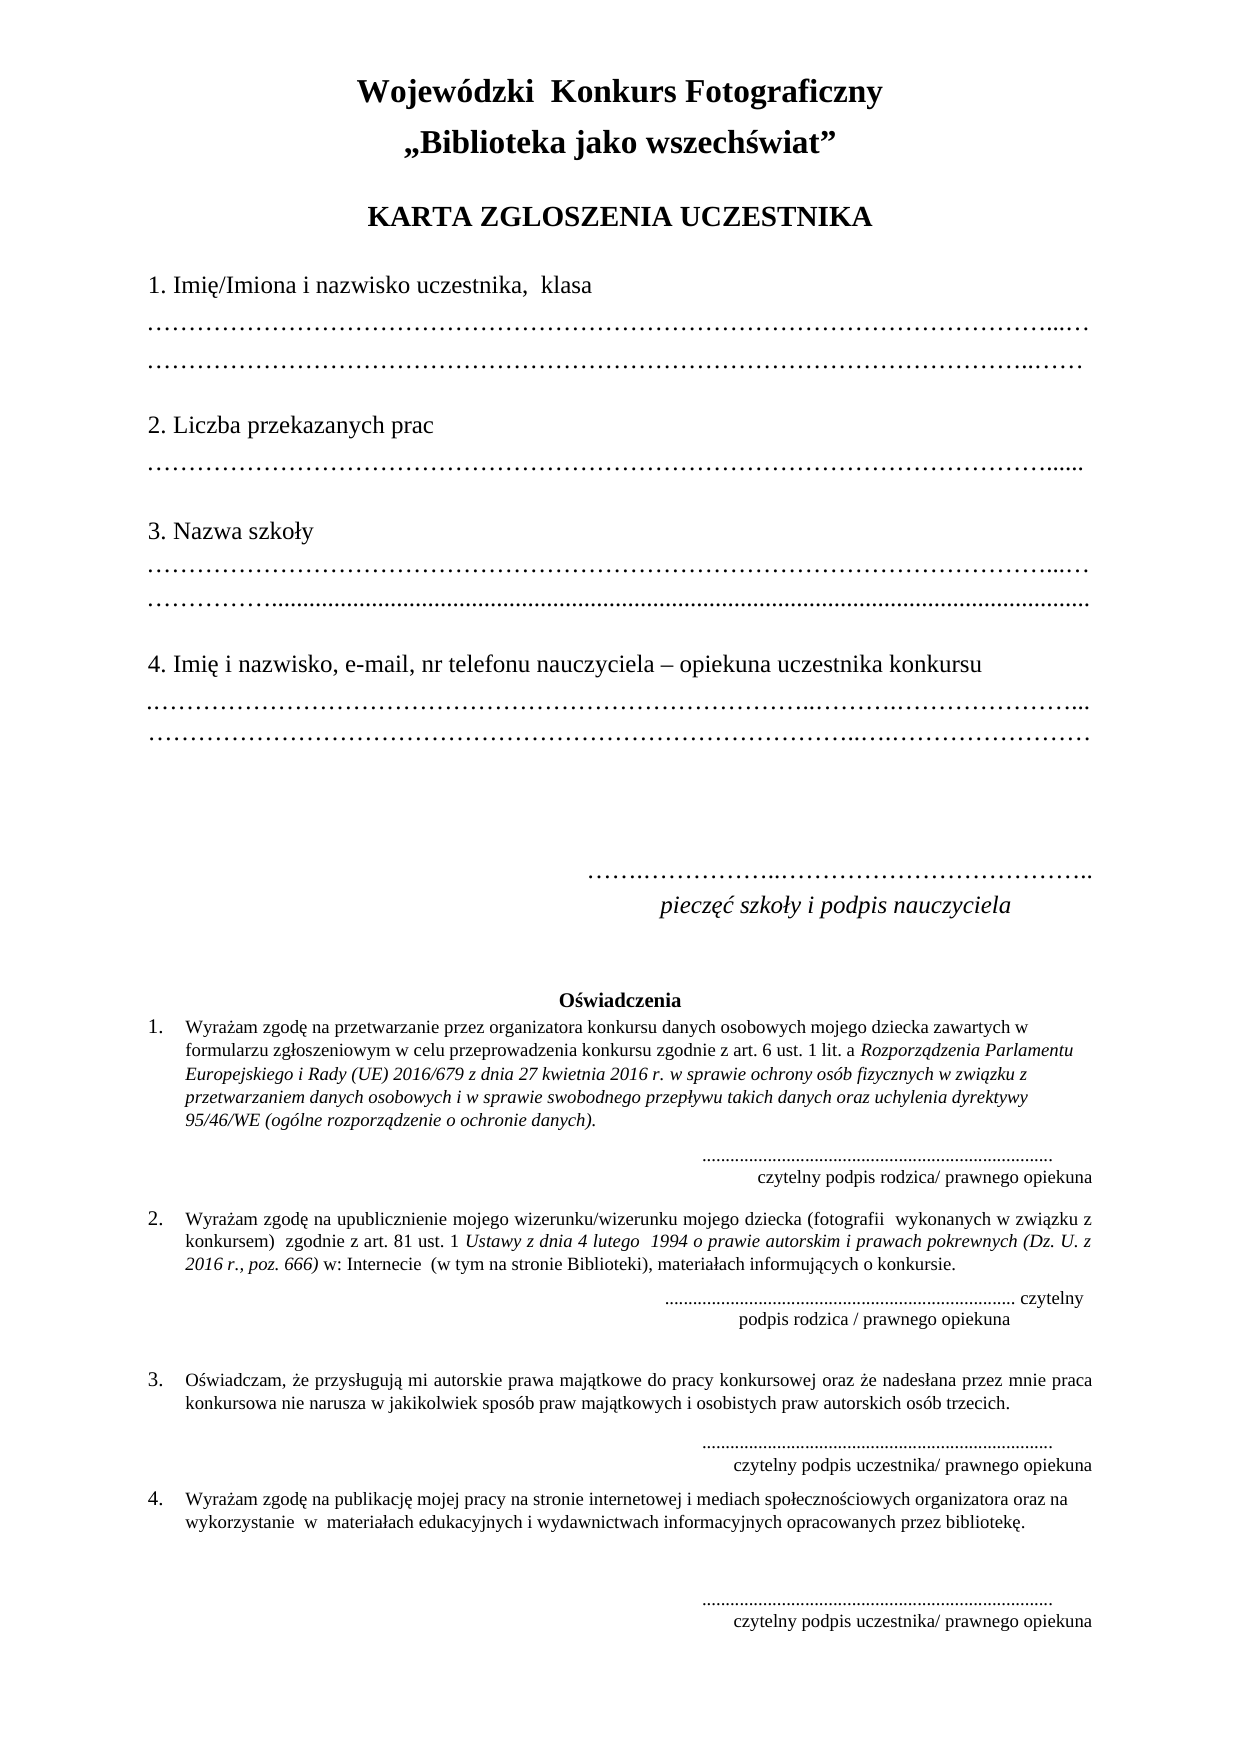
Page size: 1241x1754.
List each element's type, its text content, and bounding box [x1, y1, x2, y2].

text Wojewódzki Konkurs Fotograficzny [148, 71, 1092, 109]
text „Biblioteka jako wszechświat” [148, 122, 1092, 160]
text ........................................................................... czytelny podpis uczestnika/ prawnego opiekuna [702, 1431, 1094, 1475]
list Oświadczam, że przysługują mi autorskie prawa majątkowe do pracy konkursowej oraz że nadesłana przez mnie praca konkursowa nie narusza w jakikolwiek sposób praw majątkowych i osobistych praw autorskich osób trzecich. [148, 1367, 1094, 1414]
list Liczba przekazanych prac [148, 410, 1098, 439]
text ……………................................................................................................................................... [146, 583, 1098, 611]
list Wyrażam zgodę na upublicznienie mojego wizerunku/wizerunku mojego dziecka (fotografii wykonanych w związku z konkursem) zgodnie z art. 81 ust. 1 Ustawy z dnia 4 lutego 1994 o prawie autorskim i prawach pokrewnych (Dz. U. z 2016 r., poz. 666) w: Internecie (w tym na stronie Biblioteki), materiałach informujących o konkursie. [148, 1205, 1094, 1274]
text ........................................................................... czytelny podpis uczestnika/ prawnego opiekuna [702, 1587, 1094, 1631]
text Oświadczenia [148, 988, 1092, 1012]
text ……………………………………………………………………………………………..…… [146, 345, 1098, 374]
text ………………………………………………………………………………………………...… [146, 549, 1098, 578]
list Wyrażam zgodę na publikację mojej pracy na stronie internetowej i mediach społecznościowych organizatora oraz na wykorzystanie w materiałach edukacyjnych i wydawnictwach informacyjnych opracowanych przez bibliotekę. [148, 1486, 1094, 1532]
text ………………………………………………………………………………………………...… [146, 307, 1098, 336]
text KARTA ZGLOSZENIA UCZESTNIKA [148, 163, 1092, 233]
text ........................................................................... czytelny podpis rodzica / prawnego opiekuna [651, 1287, 1098, 1330]
text .……………………………………………………………………..……….…………………... …………………………………………………………………………..….…………………… [146, 686, 1098, 746]
list Imię/Imiona i nazwisko uczestnika, klasa [148, 270, 1098, 298]
text …….……………..……………………………….. [148, 855, 1093, 884]
list Wyrażam zgodę na przetwarzanie przez organizatora konkursu danych osobowych mojego dziecka zawartych w formularzu zgłoszeniowym w celu przeprowadzenia konkursu zgodnie z art. 6 ust. 1 lit. a Rozporządzenia Parlamentu Europejskiego i Rady (UE) 2016/679 z dnia 27 kwietnia 2016 r. w sprawie ochrony osób fizycznych w związku z przetwarzaniem danych osobowych i w sprawie swobodnego przepływu takich danych oraz uchylenia dyrektywy 95/46/WE (ogólne rozporządzenie o ochronie danych). [148, 1013, 1098, 1131]
list Imię i nazwisko, e-mail, nr telefonu nauczyciela – opiekuna uczestnika konkursu [148, 649, 1098, 677]
list Nazwa szkoły [148, 516, 1098, 545]
text ………………………………………………………………………………………………...... [146, 447, 1098, 476]
text pieczęć szkoły i podpis nauczyciela [148, 890, 1098, 918]
text ........................................................................... czytelny podpis rodzica/ prawnego opiekuna [702, 1144, 1094, 1188]
